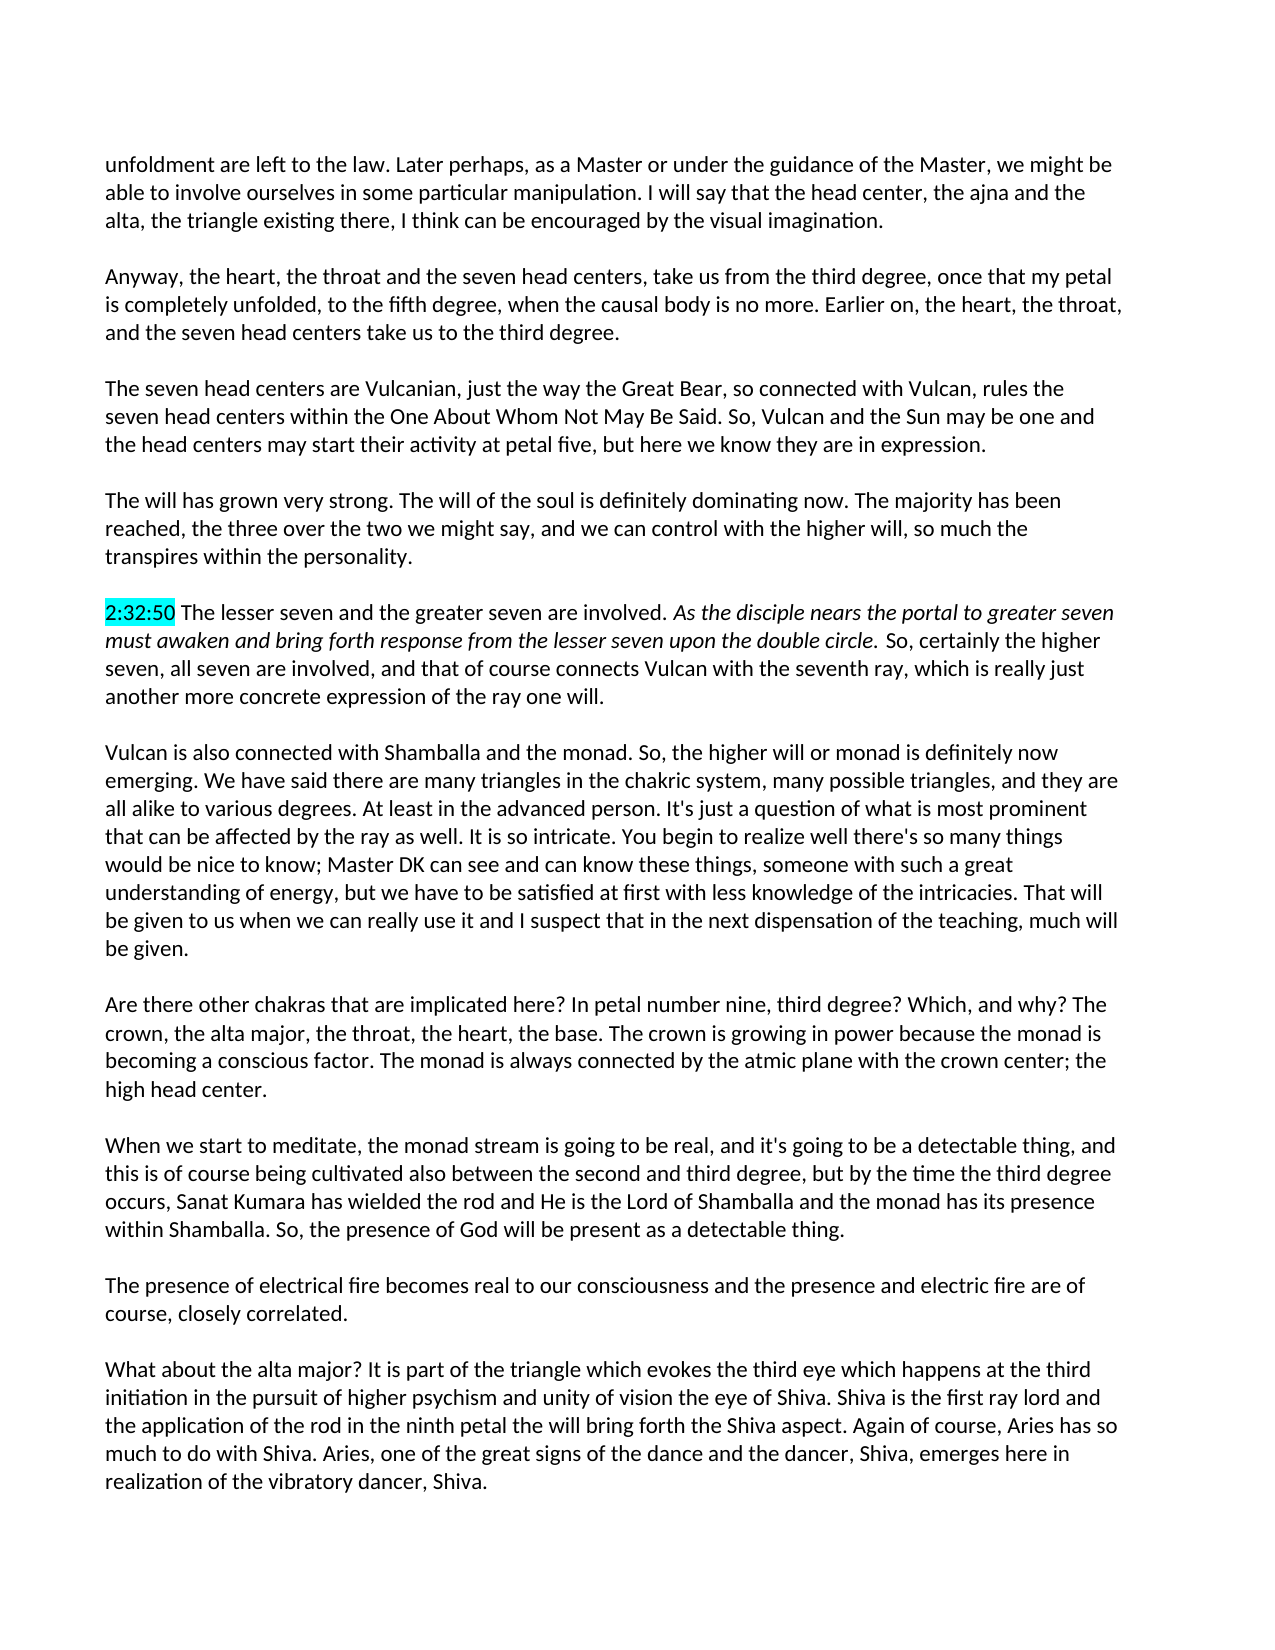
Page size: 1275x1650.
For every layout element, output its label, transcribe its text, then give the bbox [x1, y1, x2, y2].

text What about the alta major? It is part of the triangle which evokes the third eye which happens at the third initiation in the pursuit of higher psychism and unity of vision the eye of Shiva. Shiva is the first ray lord and the application of the rod in the ninth petal the will bring forth the Shiva aspect. Again of course, Aries has so much to do with Shiva. Aries, one of the great signs of the dance and the dancer, Shiva, emerges here in realization of the vibratory dancer, Shiva. [105, 1355, 1125, 1495]
text The presence of electrical fire becomes real to our consciousness and the presence and electric fire are of course, closely correlated. [105, 1271, 1125, 1327]
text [105, 150, 1125, 234]
text Anyway, the heart, the throat and the seven head centers, take us from the third degree, once that my petal is completely unfolded, to the fifth degree, when the causal body is no more. Earlier on, the heart, the throat, and the seven head centers take us to the third degree. [105, 262, 1125, 346]
text Are there other chakras that are implicated here? In petal number nine, third degree? Which, and why? The crown, the alta major, the throat, the heart, the base. The crown is growing in power because the monad is becoming a conscious factor. The monad is always connected by the atmic plane with the crown center; the high head center. [105, 991, 1125, 1103]
text 2:32:50 The lesser seven and the greater seven are involved. As the disciple nears the portal to greater seven must awaken and bring forth response from the lesser seven upon the double circle. So, certainly the higher seven, all seven are involved, and that of course connects Vulcan with the seventh ray, which is really just another more concrete expression of the ray one will. [105, 598, 1125, 710]
text The will has grown very strong. The will of the soul is definitely dominating now. The majority has been reached, the three over the two we might say, and we can control with the higher will, so much the transpires within the personality. [105, 486, 1125, 570]
text The seven head centers are Vulcanian, just the way the Great Bear, so connected with Vulcan, rules the seven head centers within the One About Whom Not May Be Said. So, Vulcan and the Sun may be one and the head centers may start their activity at petal five, but here we know they are in expression. [105, 374, 1125, 458]
text Vulcan is also connected with Shamballa and the monad. So, the higher will or monad is definitely now emerging. We have said there are many triangles in the chakric system, many possible triangles, and they are all alike to various degrees. At least in the advanced person. It's just a question of what is most prominent that can be affected by the ray as well. It is so intricate. You begin to realize well there's so many things would be nice to know; Master DK can see and can know these things, someone with such a great understanding of energy, but we have to be satisfied at first with less knowledge of the intricacies. That will be given to us when we can really use it and I suspect that in the next dispensation of the teaching, much will be given. [105, 738, 1125, 963]
text When we start to meditate, the monad stream is going to be real, and it's going to be a detectable thing, and this is of course being cultivated also between the second and third degree, but by the time the third degree occurs, Sanat Kumara has wielded the rod and He is the Lord of Shamballa and the monad has its presence within Shamballa. So, the presence of God will be present as a detectable thing. [105, 1131, 1125, 1243]
